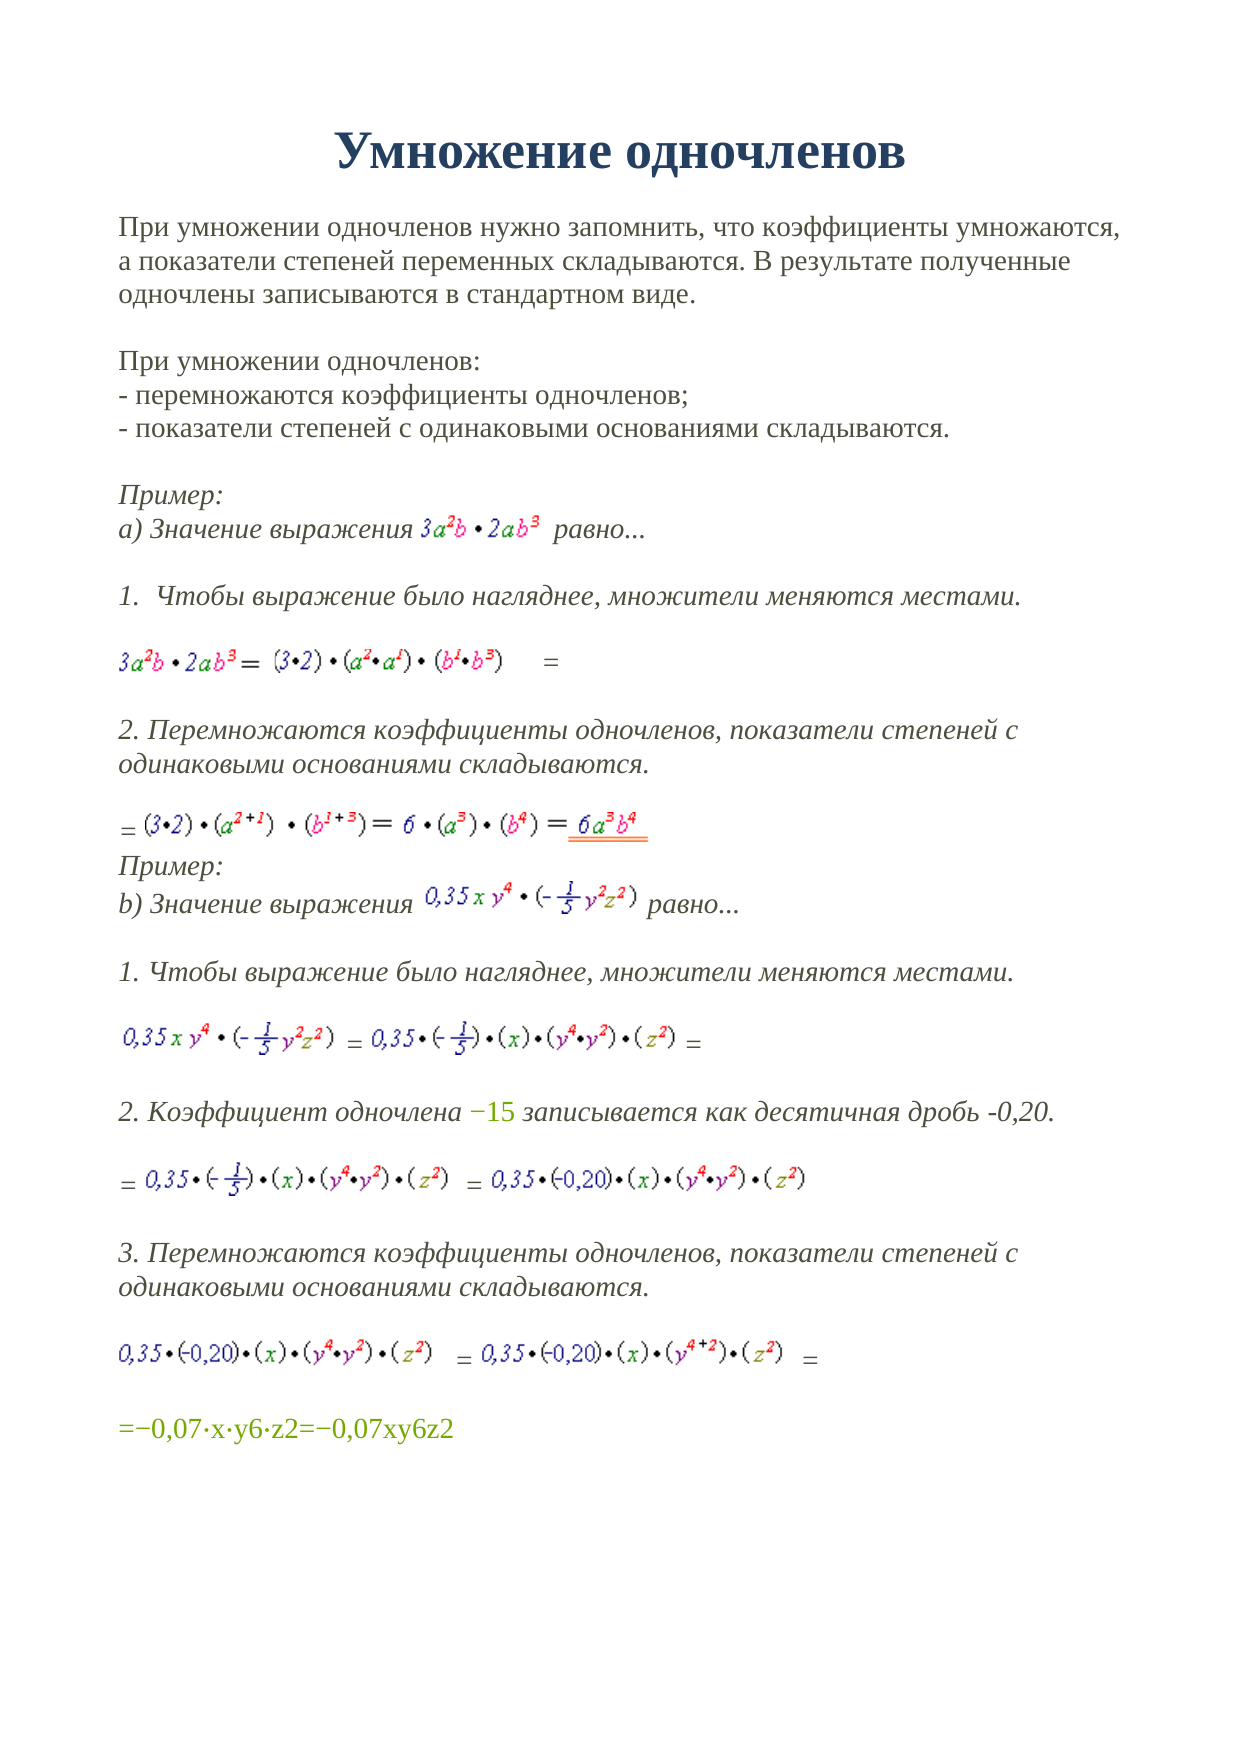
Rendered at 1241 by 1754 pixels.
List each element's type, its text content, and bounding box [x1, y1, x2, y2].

text Пример: [118, 848, 1122, 881]
subtitle Умножение одночленов [118, 118, 1122, 180]
picture [145, 812, 692, 842]
picture [491, 1161, 820, 1196]
text - перемножаются коэффициенты одночленов; [118, 377, 1122, 410]
text - показатели степеней с одинаковыми основаниями складываются. [118, 410, 1122, 444]
picture [481, 1336, 793, 1370]
picture [421, 515, 547, 539]
text b) Значение выражения равно... [118, 881, 1122, 920]
text Пример: [118, 477, 1122, 511]
text a) Значение выражения равно... [118, 511, 1122, 544]
picture [118, 1336, 447, 1370]
text =−0,07⋅x⋅y6⋅z2=−0,07xy6z2 [118, 1410, 1122, 1445]
text 3. Перемножаются коэффициенты одночленов, показатели степеней с одинаковыми основаниями складываются. [118, 1235, 1122, 1302]
picture [421, 881, 640, 914]
text При умножении одночленов: [118, 343, 1122, 377]
picture [118, 649, 541, 673]
text 1. Чтобы выражение было нагляднее, множители меняются местами. [118, 954, 1122, 987]
text При умножении одночленов нужно запомнить, что коэффициенты умножаются, а показатели степеней переменных складываются. В результате полученные одночлены записываются в стандартном виде. [118, 209, 1122, 310]
text 2. Перемножаются коэффициенты одночленов, показатели степеней с одинаковыми основаниями складываются. [118, 712, 1122, 779]
picture [371, 1020, 684, 1055]
picture [145, 1161, 457, 1196]
picture [118, 1022, 338, 1055]
text 1. Чтобы выражение было нагляднее, множители меняются местами. [118, 578, 1122, 612]
text 2. Коэффициент одночлена −15 записывается как десятичная дробь -0,20. [118, 1094, 1122, 1128]
